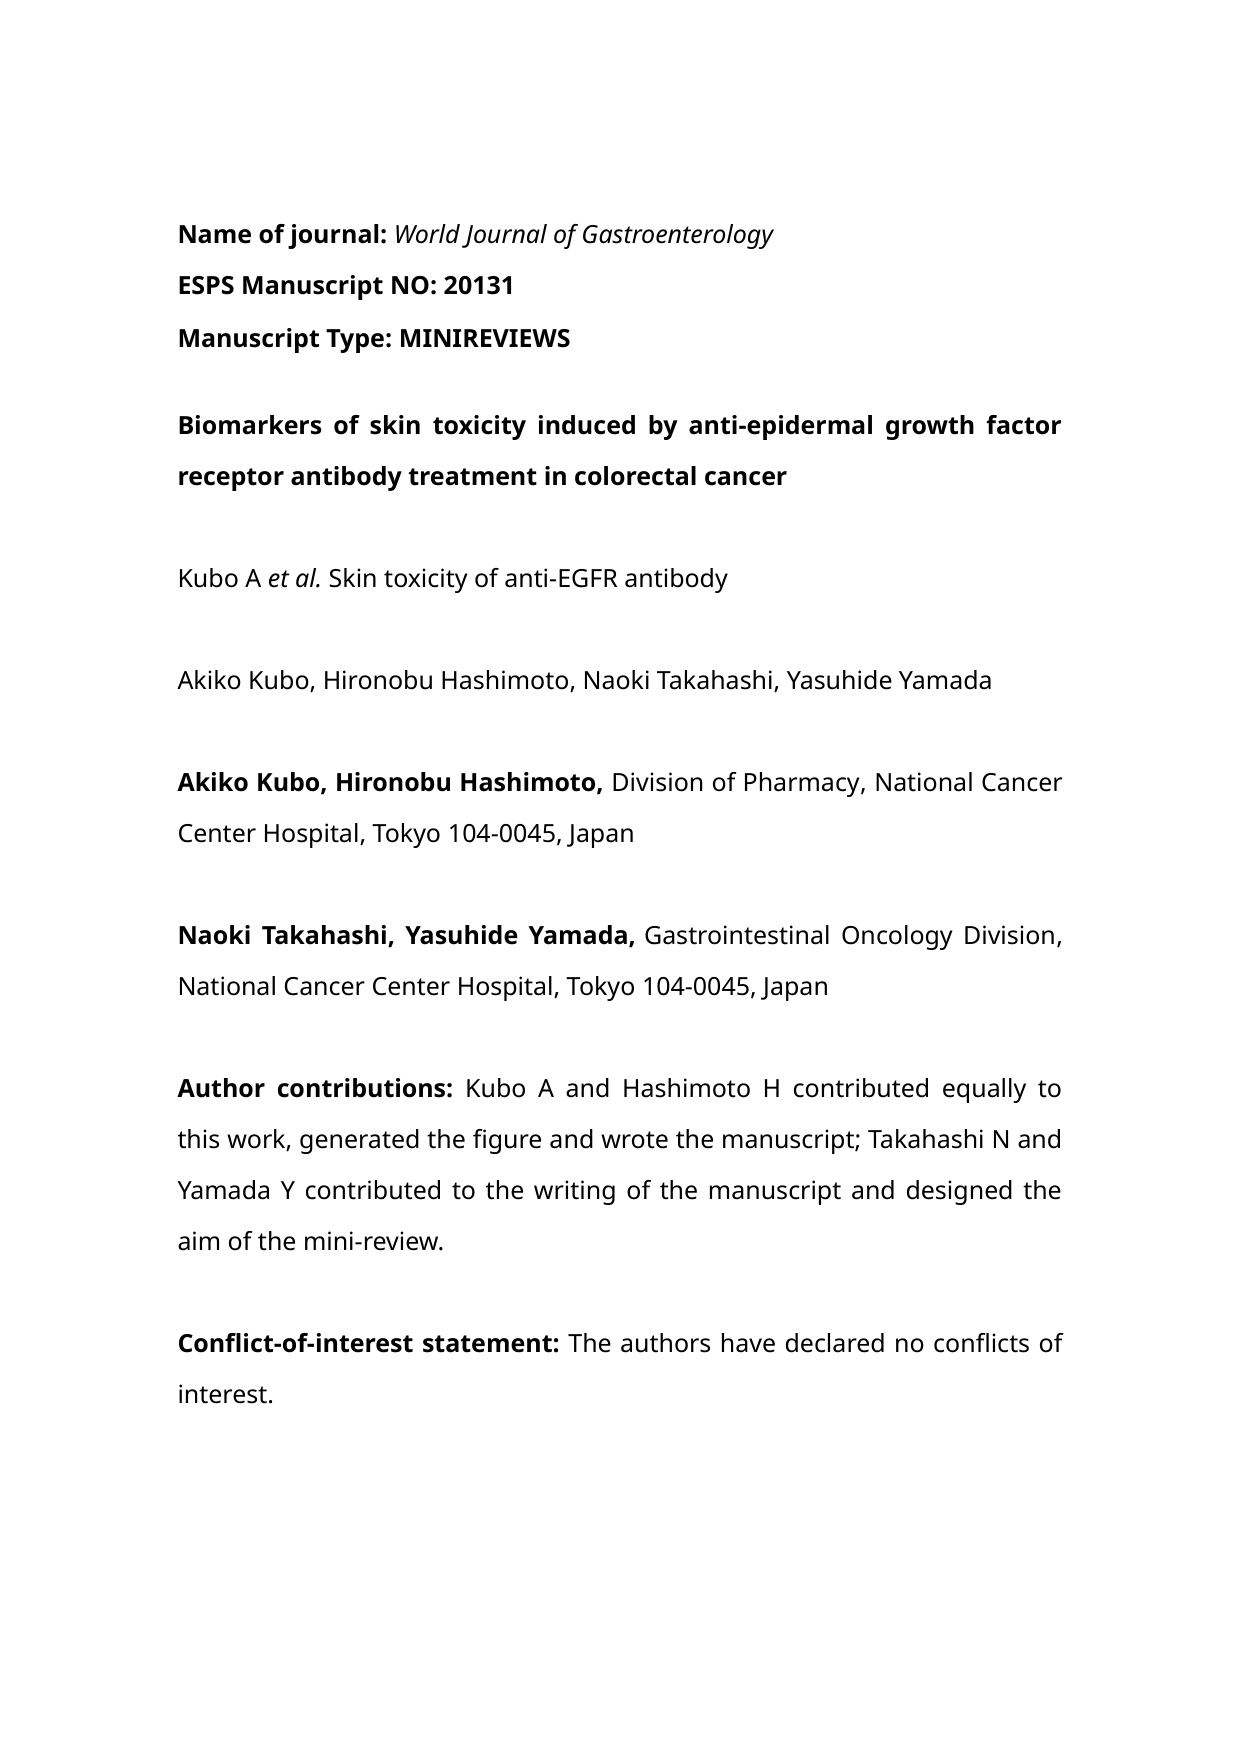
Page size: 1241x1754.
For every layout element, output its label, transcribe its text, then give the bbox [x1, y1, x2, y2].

text Akiko Kubo, Hironobu Hashimoto, Naoki Takahashi, Yasuhide Yamada [177, 663, 1063, 697]
text Kubo A et al. Skin toxicity of anti-EGFR antibody [177, 561, 1063, 594]
text Manuscript Type: MINIREVIEWS [177, 319, 1063, 356]
text Naoki Takahashi, Yasuhide Yamada, Gastrointestinal Oncology Division, National Cancer Center Hospital, Tokyo 104-0045, Japan [177, 918, 1063, 1003]
text Author contributions: Kubo A and Hashimoto H contributed equally to this work, generated the figure and wrote the manuscript; Takahashi N and Yamada Y contributed to the writing of the manuscript and designed the aim of the mini-review. [177, 1071, 1063, 1258]
text Akiko Kubo, Hironobu Hashimoto, Division of Pharmacy, National Cancer Center Hospital, Tokyo 104-0045, Japan [177, 765, 1063, 850]
text Conflict-of-interest statement: The authors have declared no conflicts of interest. [177, 1326, 1063, 1411]
text ESPS Manuscript NO: 20131 [177, 268, 1063, 302]
text Name of journal: World Journal of Gastroenterology [177, 217, 1063, 251]
text Biomarkers of skin toxicity induced by anti-epidermal growth factor receptor antibody treatment in colorectal cancer [177, 407, 1063, 492]
